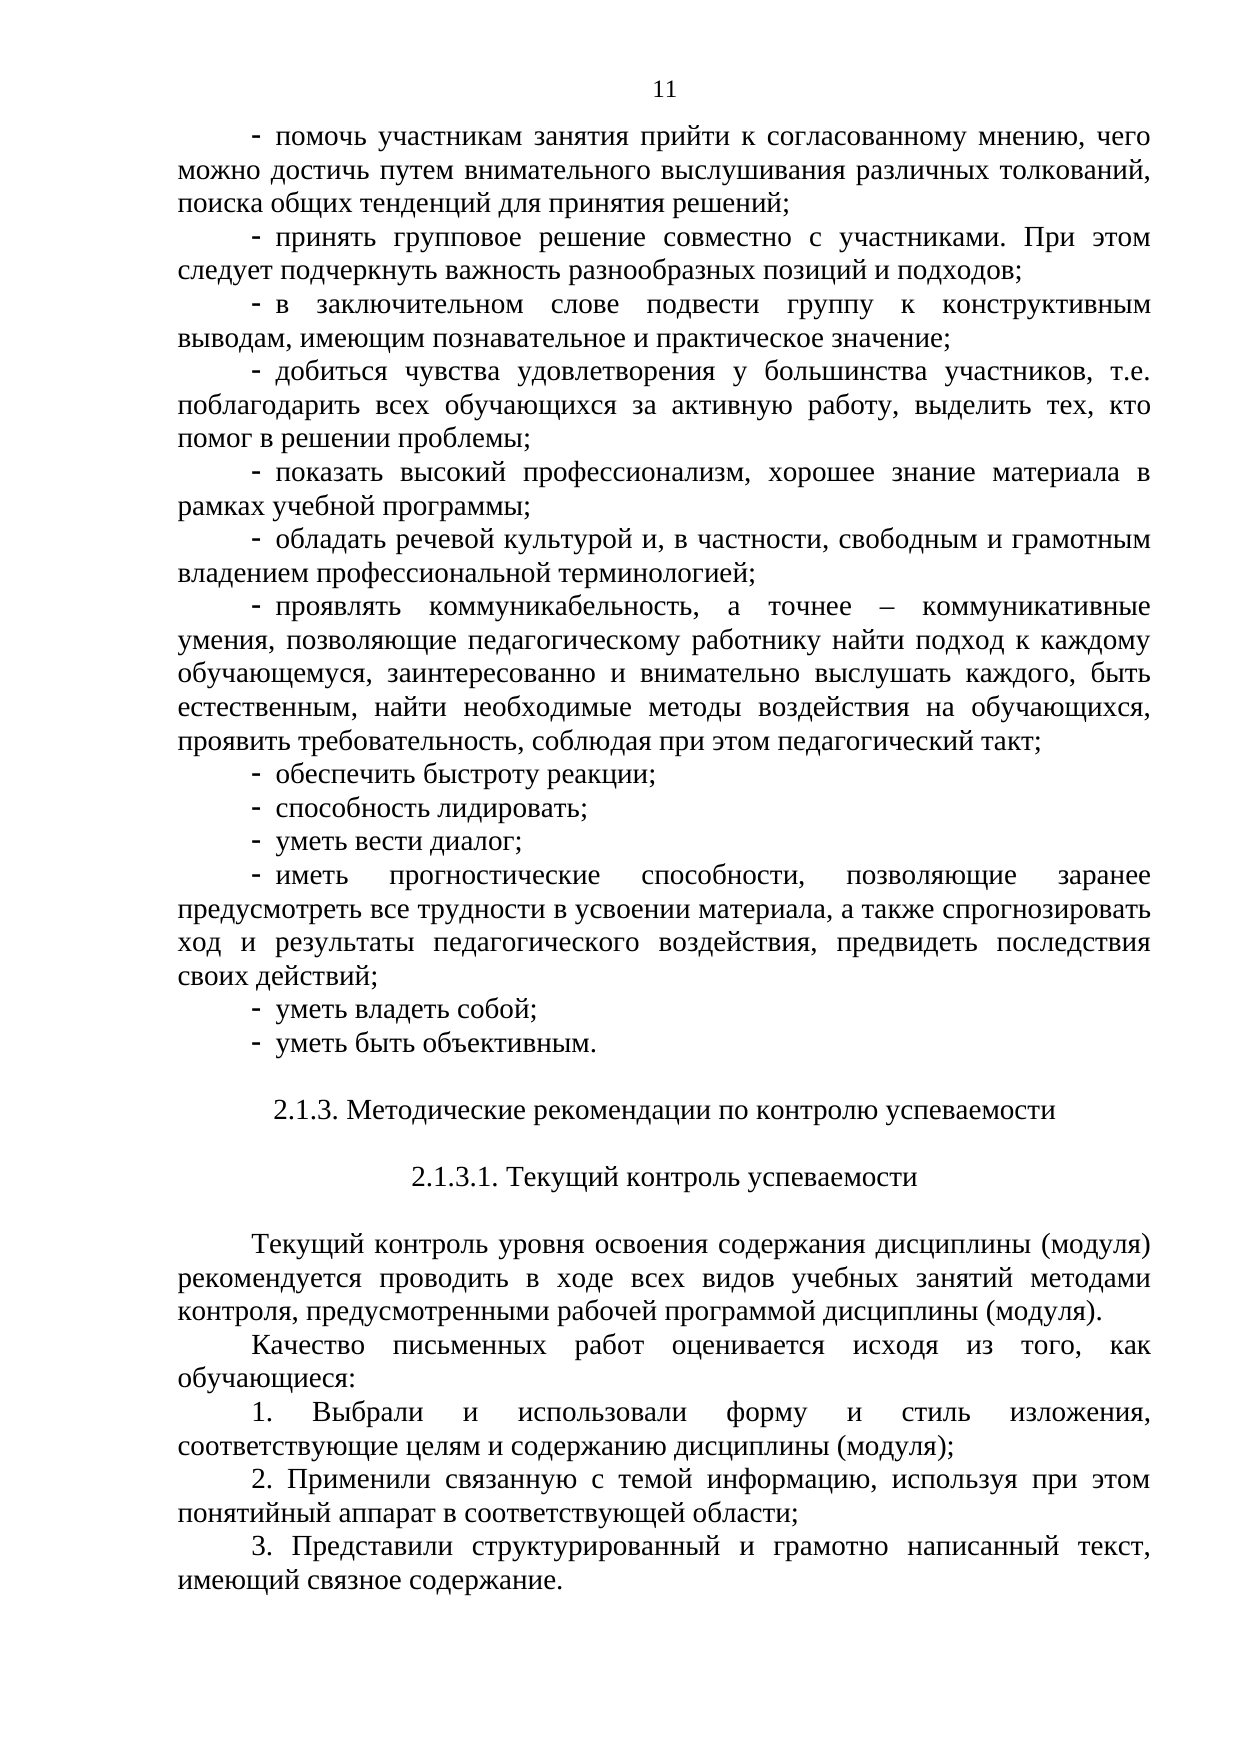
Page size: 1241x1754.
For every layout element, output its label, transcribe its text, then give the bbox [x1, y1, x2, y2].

text Качество письменных работ оценивается исходя из того, как обучающиеся: [177, 1327, 1152, 1394]
list добиться чувства удовлетворения у большинства участников, т.е. поблагодарить всех обучающихся за активную работу, выделить тех, кто помог в решении проблемы; [177, 353, 1152, 454]
list уметь вести диалог; [177, 823, 1152, 857]
list проявлять коммуникабельность, а точнее – коммуникативные умения, позволяющие педагогическому работнику найти подход к каждому обучающемуся, заинтересованно и внимательно выслушать каждого, быть естественным, найти необходимые методы воздействия на обучающихся, проявить требовательность, соблюдая при этом педагогический такт; [177, 588, 1152, 756]
list обеспечить быстроту реакции; [177, 756, 1152, 790]
list помочь участникам занятия прийти к согласованному мнению, чего можно достичь путем внимательного выслушивания различных толкований, поиска общих тенденций для принятия решений; [177, 118, 1152, 219]
text 2.1.3. Методические рекомендации по контролю успеваемости [177, 1092, 1152, 1126]
list уметь быть объективным. [177, 1025, 1152, 1059]
text 1. Выбрали и использовали форму и стиль изложения, соответствующие целям и содержанию дисциплины (модуля); [177, 1394, 1152, 1461]
text 2. Применили связанную с темой информацию, используя при этом понятийный аппарат в соответствующей области; [177, 1461, 1152, 1528]
list иметь прогностические способности, позволяющие заранее предусмотреть все трудности в усвоении материала, а также спрогнозировать ход и результаты педагогического воздействия, предвидеть последствия своих действий; [177, 857, 1152, 991]
text Текущий контроль уровня освоения содержания дисциплины (модуля) рекомендуется проводить в ходе всех видов учебных занятий методами контроля, предусмотренными рабочей программой дисциплины (модуля). [177, 1226, 1152, 1327]
text 3. Представили структурированный и грамотно написанный текст, имеющий связное содержание. [177, 1528, 1152, 1595]
list способность лидировать; [177, 790, 1152, 823]
list принять групповое решение совместно с участниками. При этом следует подчеркнуть важность разнообразных позиций и подходов; [177, 219, 1152, 286]
list в заключительном слове подвести группу к конструктивным выводам, имеющим познавательное и практическое значение; [177, 286, 1152, 353]
text 2.1.3.1. Текущий контроль успеваемости [177, 1159, 1152, 1193]
list уметь владеть собой; [177, 991, 1152, 1025]
list обладать речевой культурой и, в частности, свободным и грамотным владением профессиональной терминологией; [177, 521, 1152, 588]
list показать высокий профессионализм, хорошее знание материала в рамках учебной программы; [177, 454, 1152, 521]
